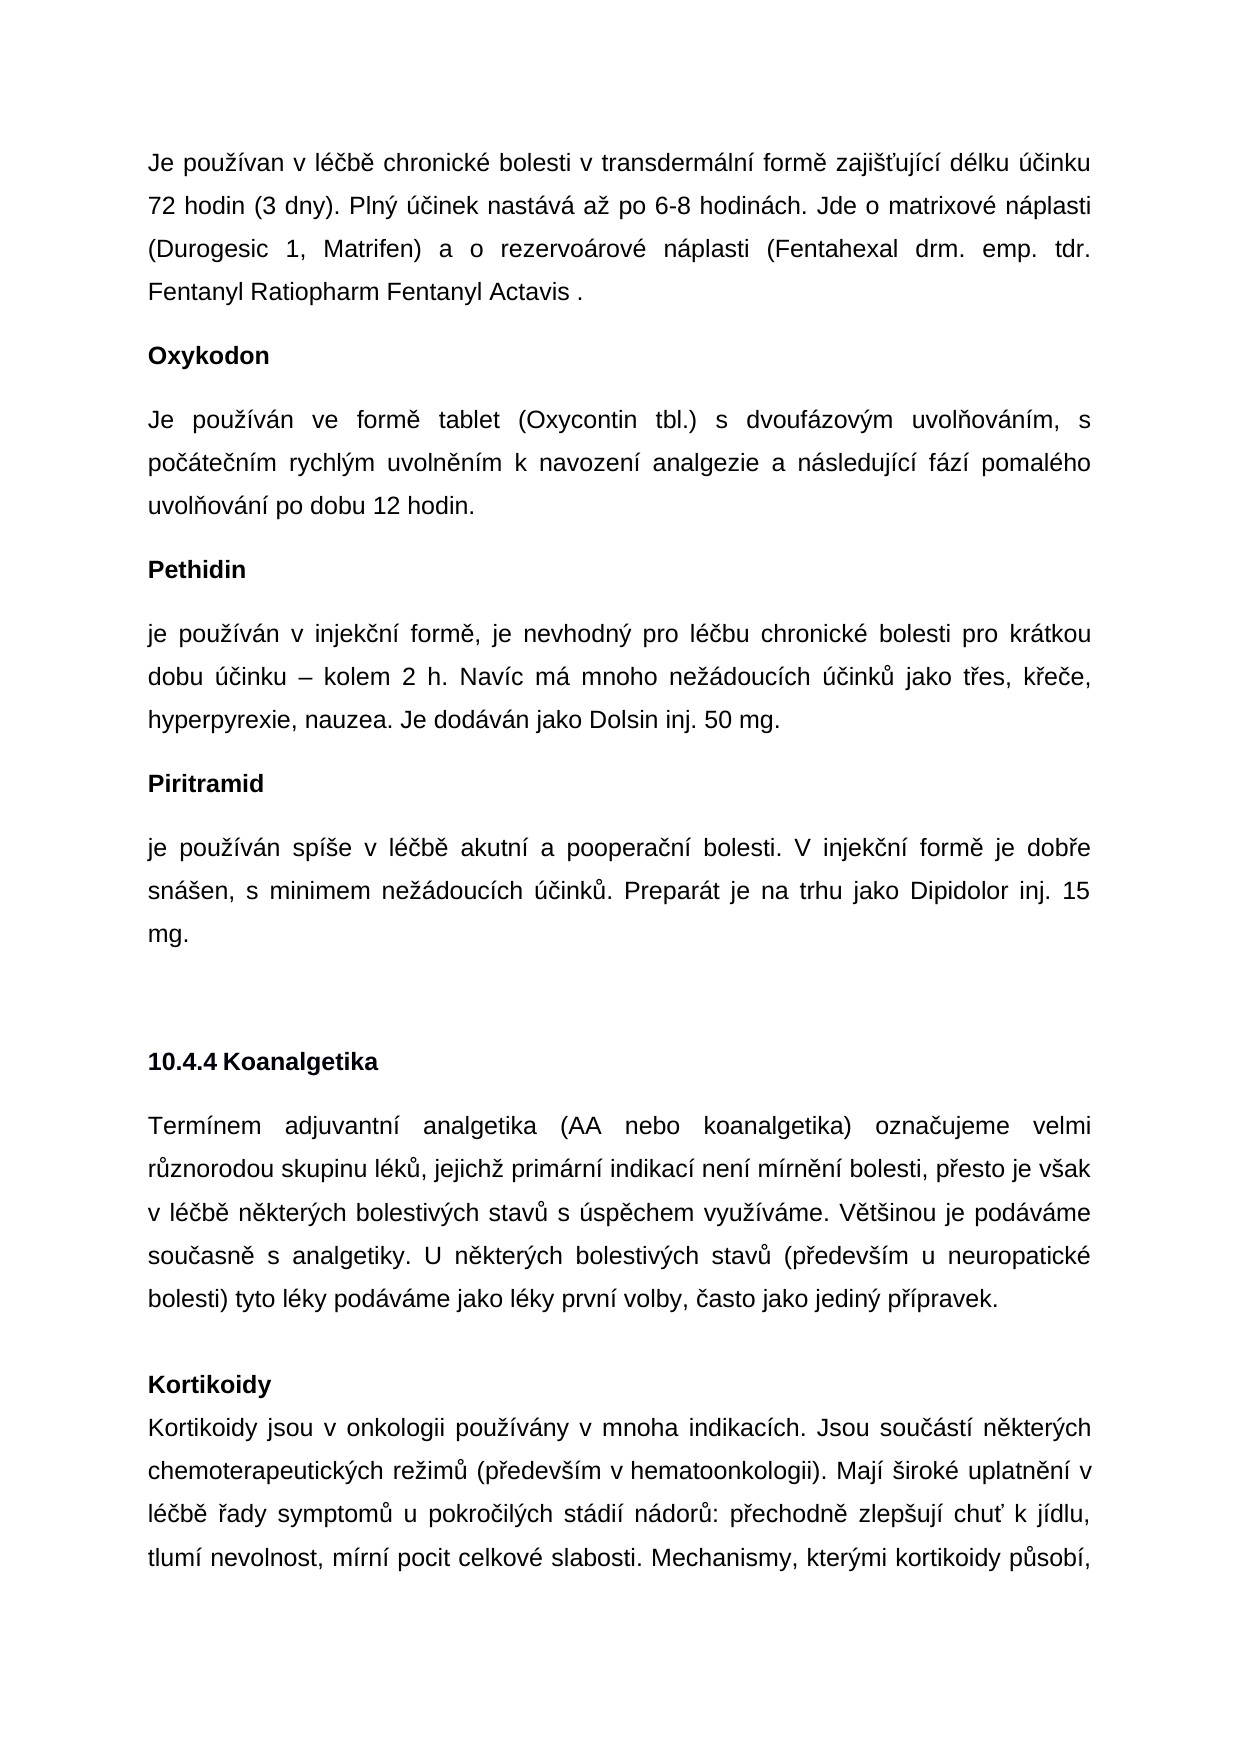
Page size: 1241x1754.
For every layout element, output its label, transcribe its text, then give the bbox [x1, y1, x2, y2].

subtitle Koanalgetika [148, 1047, 1093, 1076]
text Pethidin [148, 555, 1093, 584]
text Kortikoidy [148, 1370, 1093, 1399]
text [148, 1413, 1093, 1571]
text Je používán ve formě tablet (Oxycontin tbl.) s dvoufázovým uvolňováním, s počátečním rychlým uvolněním k navození analgezie a následující fází pomalého uvolňování po dobu 12 hodin. [148, 405, 1093, 520]
text Je používan v léčbě chronické bolesti v transdermální formě zajišťující délku účinku 72 hodin (3 dny). Plný účinek nastává až po 6-8 hodinách. Jde o matrixové náplasti (Durogesic 1, Matrifen) a o rezervoárové náplasti (Fentahexal drm. emp. tdr. Fentanyl Ratiopharm Fentanyl Actavis . [148, 148, 1093, 306]
text Termínem adjuvantní analgetika (AA nebo koanalgetika) označujeme velmi různorodou skupinu léků, jejichž primární indikací není mírnění bolesti, přesto je však v léčbě některých bolestivých stavů s úspěchem využíváme. Většinou je podáváme současně s analgetiky. U některých bolestivých stavů (především u neuropatické bolesti) tyto léky podáváme jako léky první volby, často jako jediný přípravek. [148, 1111, 1093, 1313]
text Piritramid [148, 769, 1093, 798]
text Oxykodon [148, 341, 1093, 370]
text je používán spíše v léčbě akutní a pooperační bolesti. V injekční formě je dobře snášen, s minimem nežádoucích účinků. Preparát je na trhu jako Dipidolor inj. 15 mg. [148, 833, 1093, 948]
text je používán v injekční formě, je nevhodný pro léčbu chronické bolesti pro krátkou dobu účinku – kolem 2 h. Navíc má mnoho nežádoucích účinků jako třes, křeče, hyperpyrexie, nauzea. Je dodáván jako Dolsin inj. 50 mg. [148, 619, 1093, 734]
